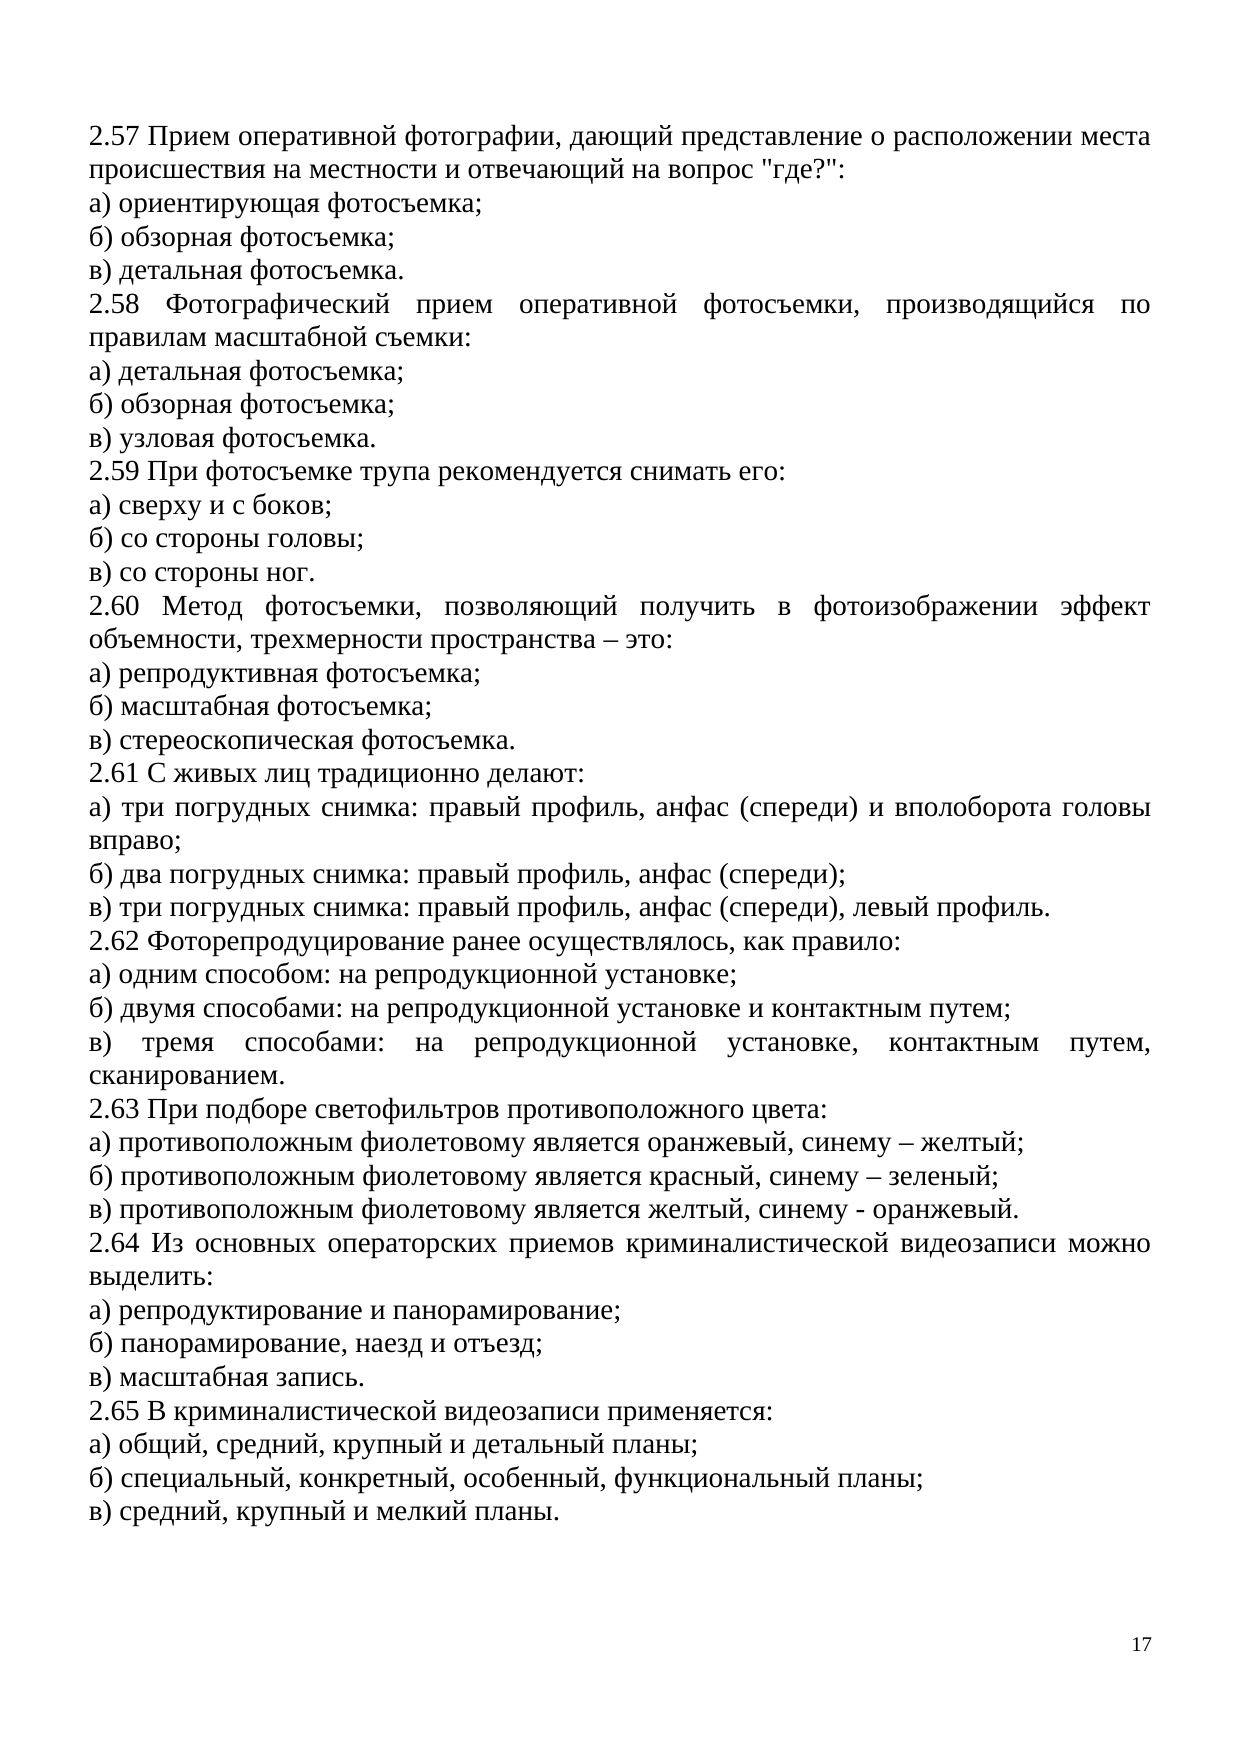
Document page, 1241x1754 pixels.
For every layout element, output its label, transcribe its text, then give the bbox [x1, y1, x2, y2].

text б) обзорная фотосъемка; [88, 219, 1152, 252]
text 2.61 С живых лиц традиционно делают: [88, 755, 1152, 789]
text в) узловая фотосъемка. [88, 420, 1152, 453]
text б) специальный, конкретный, особенный, функциональный планы; [88, 1460, 1152, 1493]
text 2.64 Из основных операторских приемов криминалистической видеозаписи можно выделить: [88, 1225, 1152, 1292]
text в) тремя способами: на репродукционной установке, контактным путем, сканированием. [88, 1024, 1152, 1091]
text в) противоположным фиолетовому является желтый, синему - оранжевый. [88, 1191, 1152, 1225]
text а) противоположным фиолетовому является оранжевый, синему – желтый; [88, 1124, 1152, 1158]
text 2.60 Метод фотосъемки, позволяющий получить в фотоизображении эффект объемности, трехмерности пространства – это: [88, 588, 1152, 655]
text а) ориентирующая фотосъемка; [88, 185, 1152, 219]
text а) общий, средний, крупный и детальный планы; [88, 1426, 1152, 1460]
text а) сверху и с боков; [88, 487, 1152, 521]
text а) детальная фотосъемка; [88, 353, 1152, 386]
text в) стереоскопическая фотосъемка. [88, 722, 1152, 755]
text в) три погрудных снимка: правый профиль, анфас (спереди), левый профиль. [88, 889, 1152, 923]
text б) панорамирование, наезд и отъезд; [88, 1326, 1152, 1359]
text в) детальная фотосъемка. [88, 252, 1152, 286]
text в) средний, крупный и мелкий планы. [88, 1493, 1152, 1527]
text а) три погрудных снимка: правый профиль, анфас (спереди) и вполоборота головы вправо; [88, 789, 1152, 856]
text в) масштабная запись. [88, 1359, 1152, 1393]
text 2.65 В криминалистической видеозаписи применяется: [88, 1393, 1152, 1426]
text б) два погрудных снимка: правый профиль, анфас (спереди); [88, 856, 1152, 889]
text 2.59 При фотосъемке трупа рекомендуется снимать его: [88, 453, 1152, 487]
text б) со стороны головы; [88, 521, 1152, 554]
text б) противоположным фиолетовому является красный, синему – зеленый; [88, 1158, 1152, 1191]
text 2.62 Фоторепродуцирование ранее осуществлялось, как правило: [88, 923, 1152, 957]
text б) обзорная фотосъемка; [88, 386, 1152, 420]
text 2.57 Прием оперативной фотографии, дающий представление о расположении места происшествия на местности и отвечающий на вопрос "где?": [88, 118, 1152, 185]
text а) репродуктивная фотосъемка; [88, 655, 1152, 688]
text 2.58 Фотографический прием оперативной фотосъемки, производящийся по правилам масштабной съемки: [88, 286, 1152, 353]
text а) репродуктирование и панорамирование; [88, 1292, 1152, 1326]
text 2.63 При подборе светофильтров противоположного цвета: [88, 1091, 1152, 1124]
text в) со стороны ног. [88, 554, 1152, 588]
text б) двумя способами: на репродукционной установке и контактным путем; [88, 990, 1152, 1024]
text а) одним способом: на репродукционной установке; [88, 957, 1152, 990]
text б) масштабная фотосъемка; [88, 688, 1152, 722]
